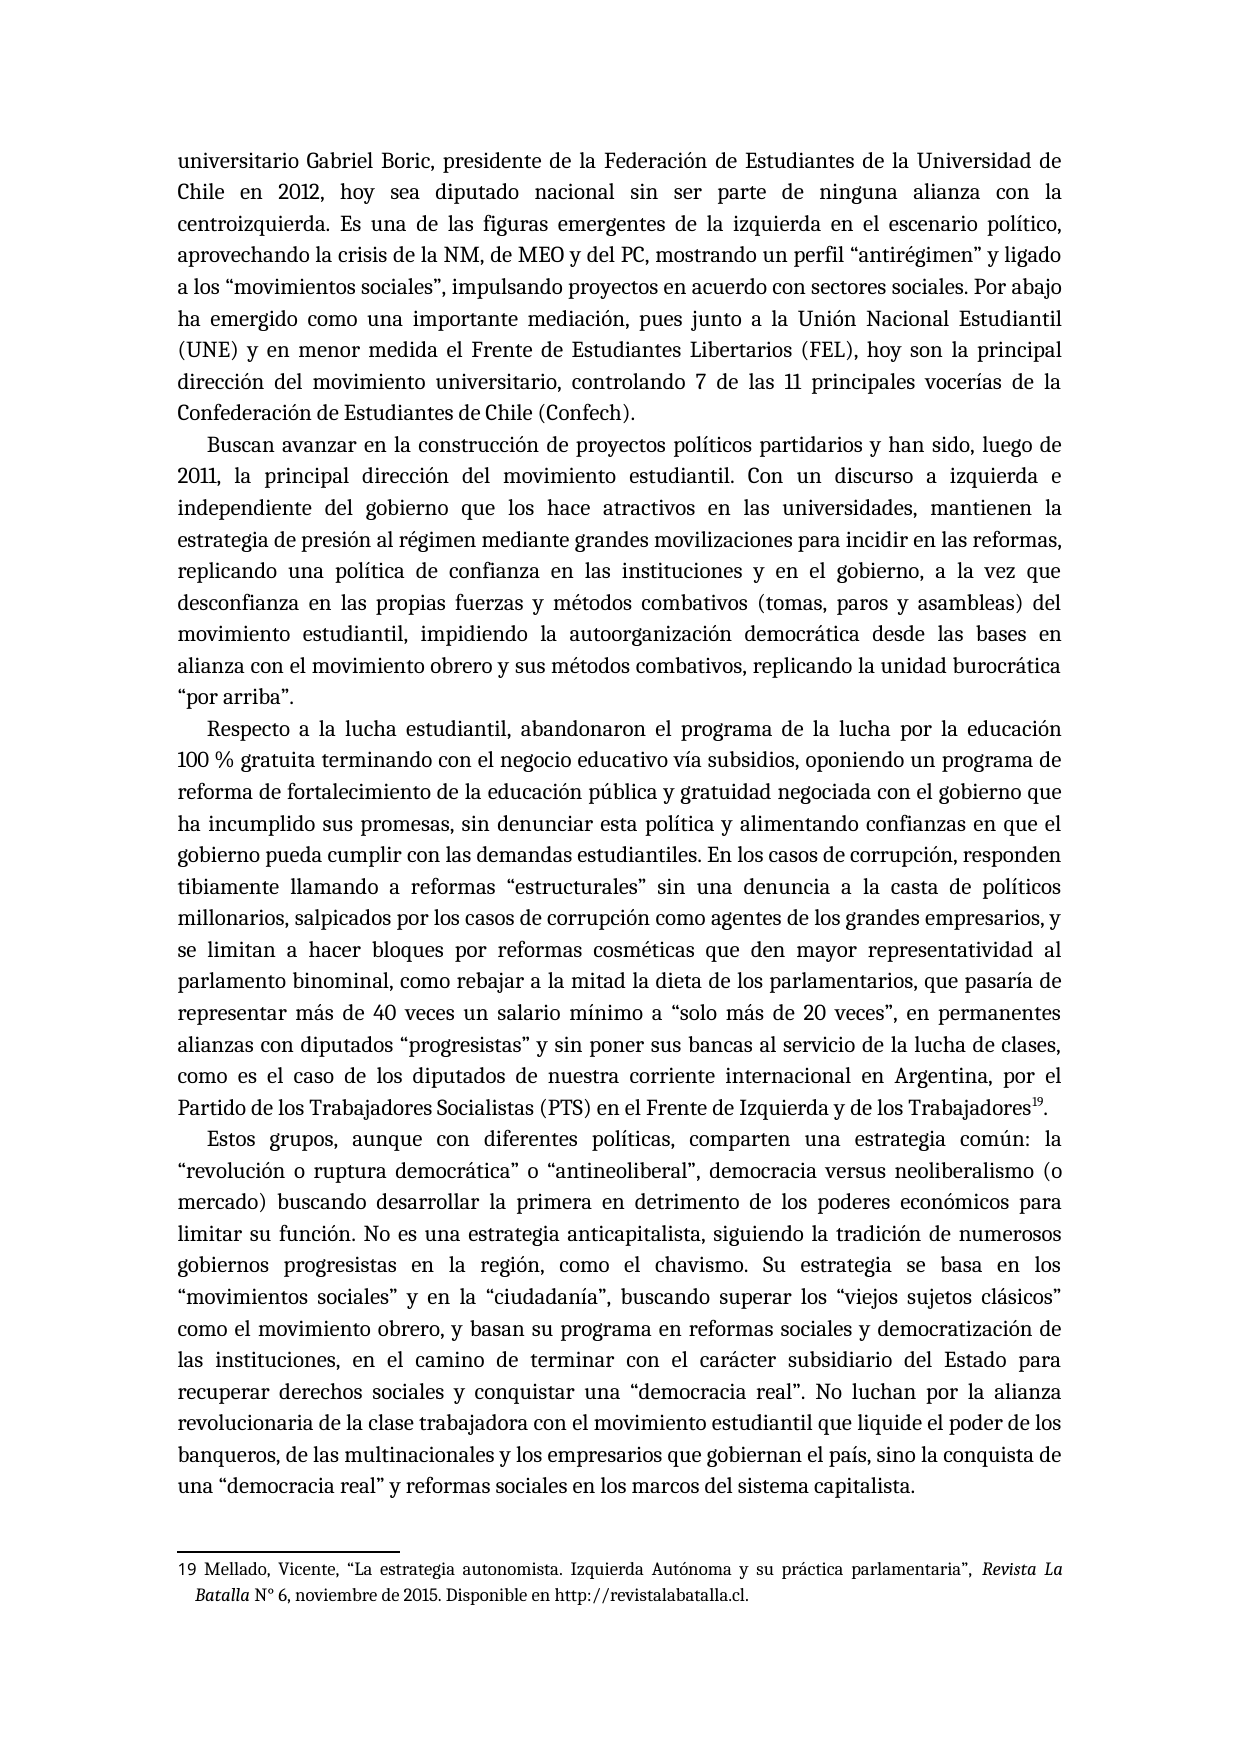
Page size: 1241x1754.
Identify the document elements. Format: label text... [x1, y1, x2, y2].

text Buscan avanzar en la construcción de proyectos políticos partidarios y han sido, luego de 2011, la principal dirección del movimiento estudiantil. Con un discurso a izquierda e independiente del gobierno que los hace atractivos en las universidades, mantienen la estrategia de presión al régimen mediante grandes movilizaciones para incidir en las reformas, replicando una política de confianza en las instituciones y en el gobierno, a la vez que desconfianza en las propias fuerzas y métodos combativos (tomas, paros y asambleas) del movimiento estudiantil, impidiendo la autoorganización democrática desde las bases en alianza con el movimiento obrero y sus métodos combativos, replicando la unidad burocrática “por arriba”. [177, 432, 1063, 711]
text Respecto a la lucha estudiantil, abandonaron el programa de la lucha por la educación 100 % gratuita terminando con el negocio educativo vía subsidios, oponiendo un programa de reforma de fortalecimiento de la educación pública y gratuidad negociada con el gobierno que ha incumplido sus promesas, sin denunciar esta política y alimentando confianzas en que el gobierno pueda cumplir con las demandas estudiantiles. En los casos de corrupción, responden tibiamente llamando a reformas “estructurales” sin una denuncia a la casta de políticos millonarios, salpicados por los casos de corrupción como agentes de los grandes empresarios, y se limitan a hacer bloques por reformas cosméticas que den mayor representatividad al parlamento binominal, como rebajar a la mitad la dieta de los parlamentarios, que pasaría de representar más de 40 veces un salario mínimo a “solo más de 20 veces”, en permanentes alianzas con diputados “progresistas” y sin poner sus bancas al servicio de la lucha de clases, como es el caso de los diputados de nuestra corriente internacional en Argentina, por el Partido de los Trabajadores Socialistas (PTS) en el Frente de Izquierda y de los Trabajadores. [177, 716, 1063, 1121]
text Estos grupos, aunque con diferentes políticas, comparten una estrategia común: la “revolución o ruptura democrática” o “antineoliberal”, democracia versus neoliberalismo (o mercado) buscando desarrollar la primera en detrimento de los poderes económicos para limitar su función. No es una estrategia anticapitalista, siguiendo la tradición de numerosos gobiernos progresistas en la región, como el chavismo. Su estrategia se basa en los “movimientos sociales” y en la “ciudadanía”, buscando superar los “viejos sujetos clásicos” como el movimiento obrero, y basan su programa en reformas sociales y democratización de las instituciones, en el camino de terminar con el carácter subsidiario del Estado para recuperar derechos sociales y conquistar una “democracia real”. No luchan por la alianza revolucionaria de la clase trabajadora con el movimiento estudiantil que liquide el poder de los banqueros, de las multinacionales y los empresarios que gobiernan el país, sino la conquista de una “democracia real” y reformas sociales en los marcos del sistema capitalista. [177, 1126, 1063, 1499]
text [177, 148, 1063, 426]
